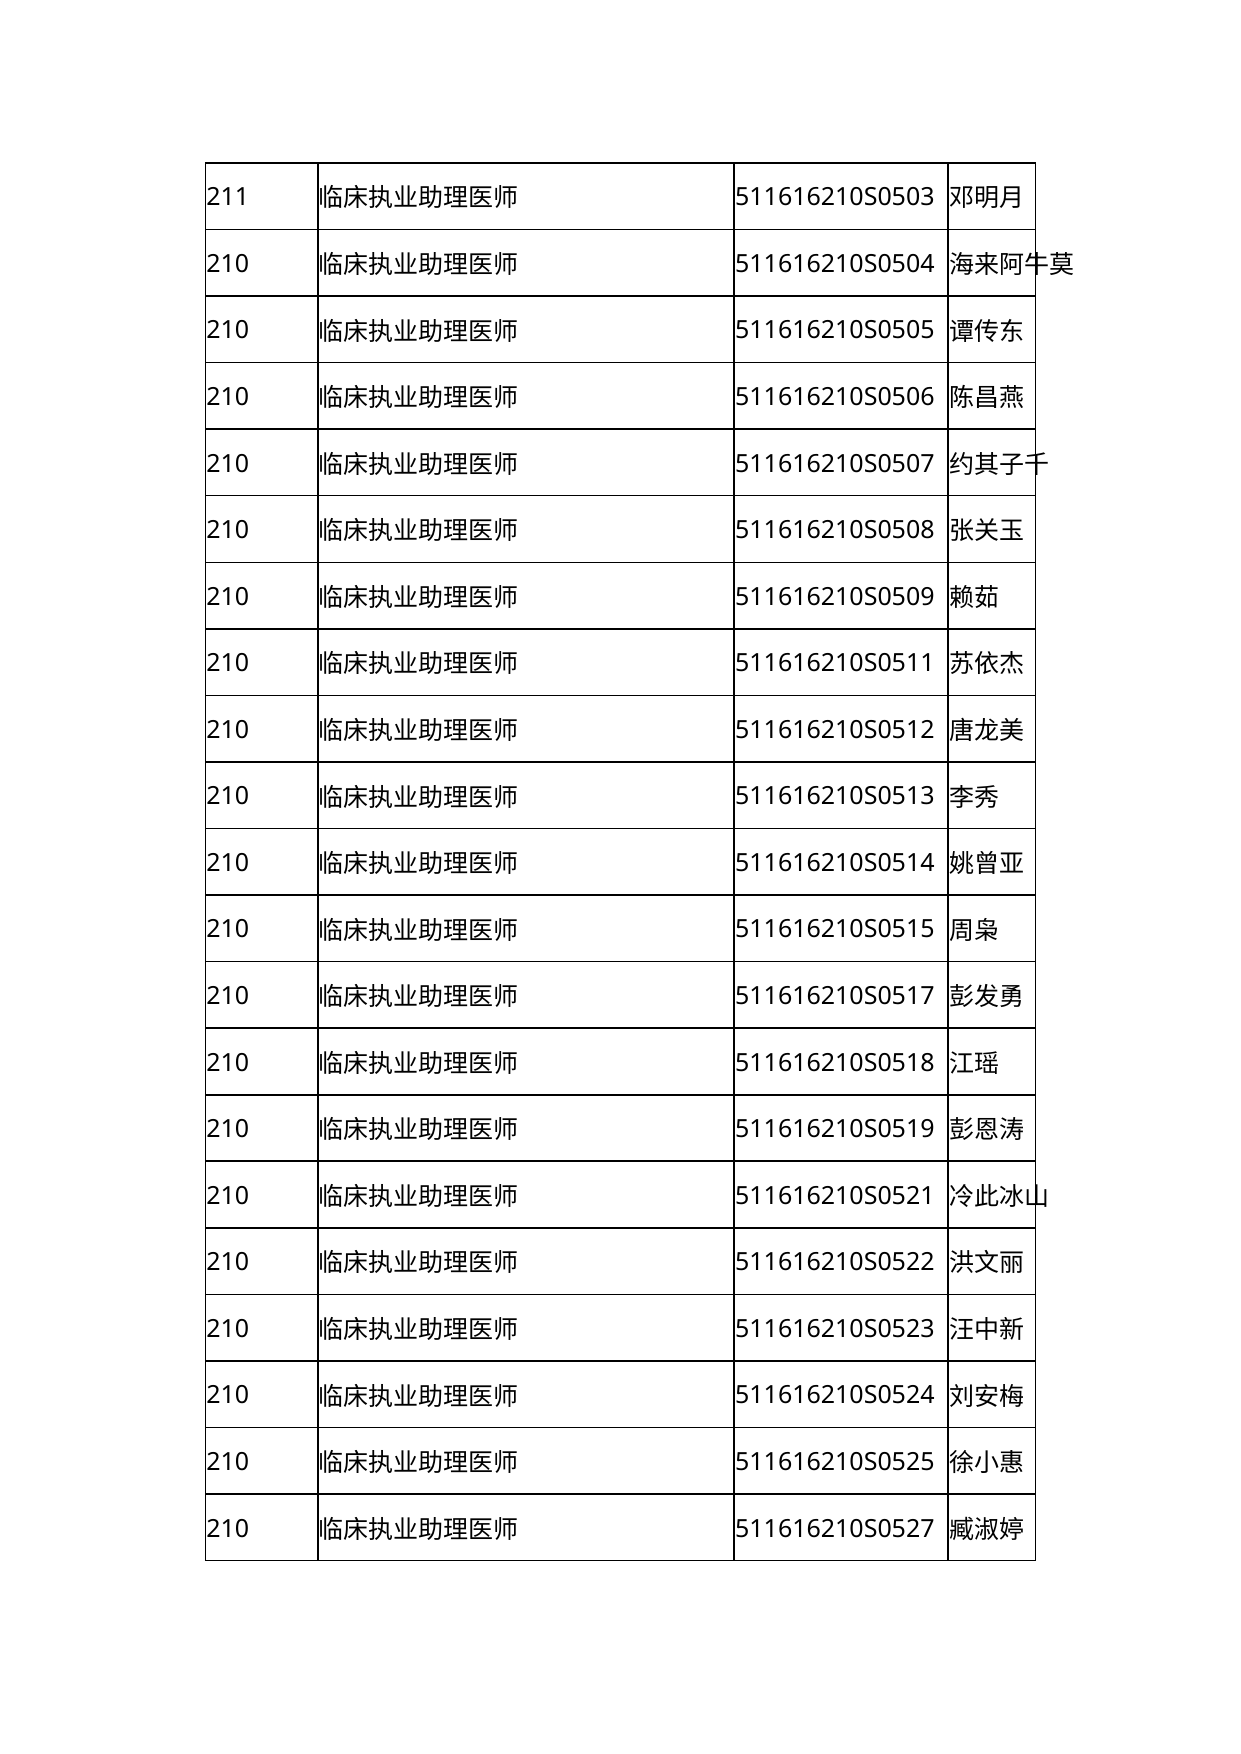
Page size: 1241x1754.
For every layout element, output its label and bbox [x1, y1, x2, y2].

table_cell [319, 430, 733, 495]
table_cell [735, 1295, 947, 1360]
table_cell [735, 763, 947, 828]
table_cell [319, 297, 733, 362]
table_cell [949, 1362, 1035, 1427]
table_cell [206, 430, 317, 495]
table_cell [949, 696, 1035, 761]
table_cell [206, 962, 317, 1027]
table_cell [319, 1362, 733, 1427]
table_cell [206, 363, 317, 428]
table_cell [206, 630, 317, 695]
table_cell [319, 164, 733, 229]
table_cell [206, 763, 317, 828]
table_cell [206, 1495, 317, 1560]
table_cell [319, 230, 733, 295]
table_cell [949, 1162, 1035, 1227]
table_cell [319, 829, 733, 894]
table_cell [735, 1362, 947, 1427]
table_cell [735, 1495, 947, 1560]
table_cell [206, 1295, 317, 1360]
table_cell [735, 829, 947, 894]
table_cell [735, 630, 947, 695]
table_cell [206, 1162, 317, 1227]
table_cell [319, 563, 733, 628]
table_cell [735, 563, 947, 628]
table_cell [319, 696, 733, 761]
table_cell [735, 896, 947, 961]
table_cell [949, 230, 1035, 295]
table_cell [206, 164, 317, 229]
table_cell [949, 164, 1035, 229]
table_cell [206, 1229, 317, 1294]
table_cell [949, 363, 1035, 428]
table_cell [735, 1029, 947, 1094]
table_cell [319, 1295, 733, 1360]
table_cell [206, 696, 317, 761]
table_cell [319, 1495, 733, 1560]
table_cell [735, 297, 947, 362]
table_cell [319, 363, 733, 428]
table_cell [949, 1428, 1035, 1493]
table_cell [206, 496, 317, 562]
table_cell [949, 829, 1035, 894]
table_cell [949, 496, 1035, 562]
table_cell [949, 297, 1035, 362]
table_cell [319, 1428, 733, 1493]
table_cell [949, 896, 1035, 961]
table_cell [319, 1229, 733, 1294]
table_cell [735, 363, 947, 428]
table_cell [735, 1428, 947, 1493]
table_cell [949, 563, 1035, 628]
table_cell [206, 1096, 317, 1160]
table_cell [735, 496, 947, 562]
table_cell [206, 896, 317, 961]
table_cell [319, 962, 733, 1027]
table_cell [206, 1362, 317, 1427]
table_cell [735, 696, 947, 761]
table_cell [949, 763, 1035, 828]
table_cell [319, 1162, 733, 1227]
table_cell [949, 430, 1035, 495]
table_cell [735, 164, 947, 229]
table_cell [949, 962, 1035, 1027]
table_cell [949, 1229, 1035, 1294]
table_cell [319, 896, 733, 961]
table_cell [735, 1229, 947, 1294]
table_cell [319, 1096, 733, 1160]
table_cell [735, 230, 947, 295]
table_cell [949, 1029, 1035, 1094]
table_cell [319, 496, 733, 562]
table_cell [949, 1495, 1035, 1560]
table_cell [206, 563, 317, 628]
table_cell [735, 962, 947, 1027]
table_cell [319, 1029, 733, 1094]
table_cell [949, 1295, 1035, 1360]
table_cell [949, 630, 1035, 695]
table_cell [949, 1096, 1035, 1160]
table_cell [206, 297, 317, 362]
table_cell [319, 630, 733, 695]
table_cell [206, 230, 317, 295]
table_cell [206, 1029, 317, 1094]
table_cell [206, 829, 317, 894]
table_cell [735, 430, 947, 495]
table_cell [319, 763, 733, 828]
table_cell [206, 1428, 317, 1493]
table_cell [735, 1096, 947, 1160]
table_cell [735, 1162, 947, 1227]
